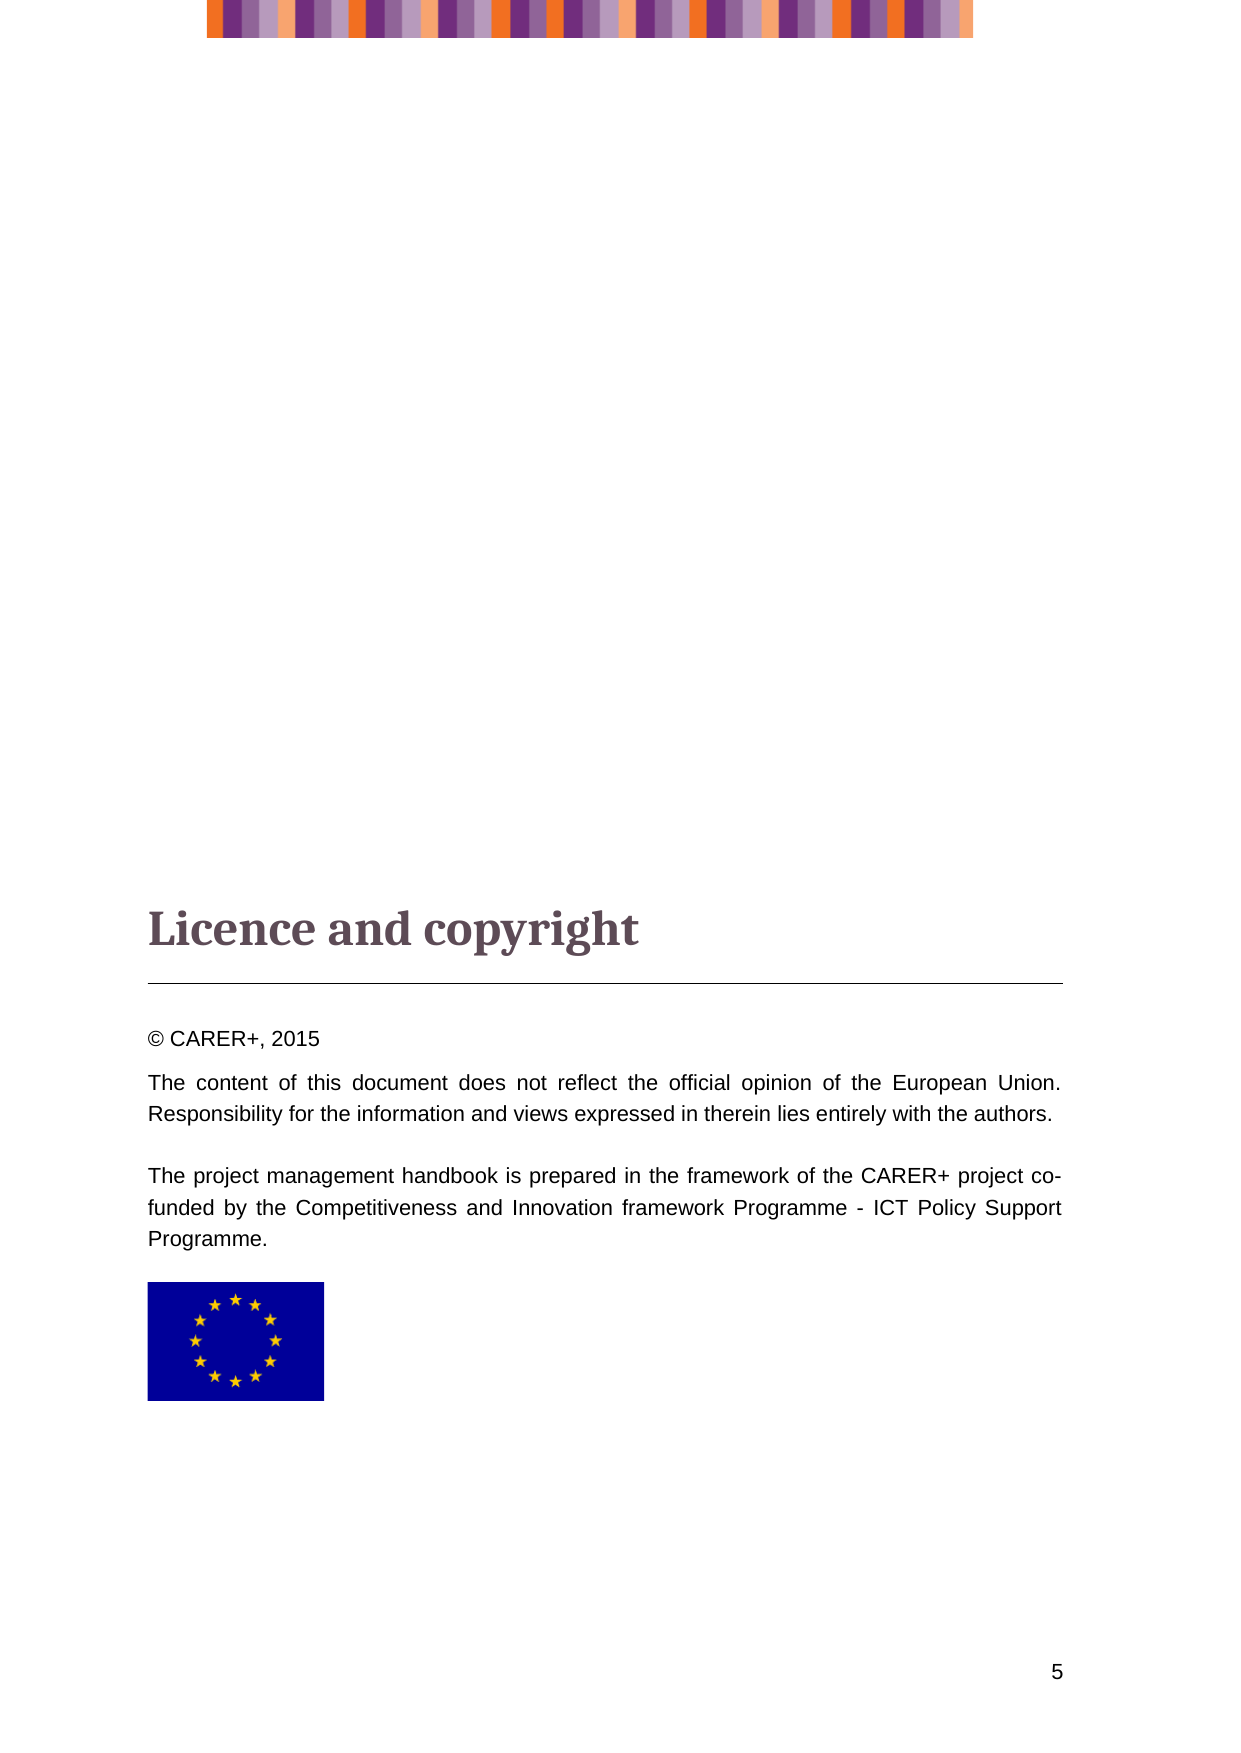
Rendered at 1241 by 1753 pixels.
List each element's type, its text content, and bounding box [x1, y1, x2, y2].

picture [147, 1282, 325, 1401]
subtitle Licence and copyright [148, 901, 1063, 958]
subtitle The project management handbook is prepared in the framework of the CARER+ project co-funded by the Competitiveness and Innovation framework Programme - ICT Policy Support Programme. [148, 1157, 1063, 1251]
subtitle The content of this document does not reflect the official opinion of the European Union. Responsibility for the information and views expressed in therein lies entirely with the authors. [148, 1063, 1063, 1126]
subtitle © CARER+, 2015 [148, 984, 1063, 1051]
